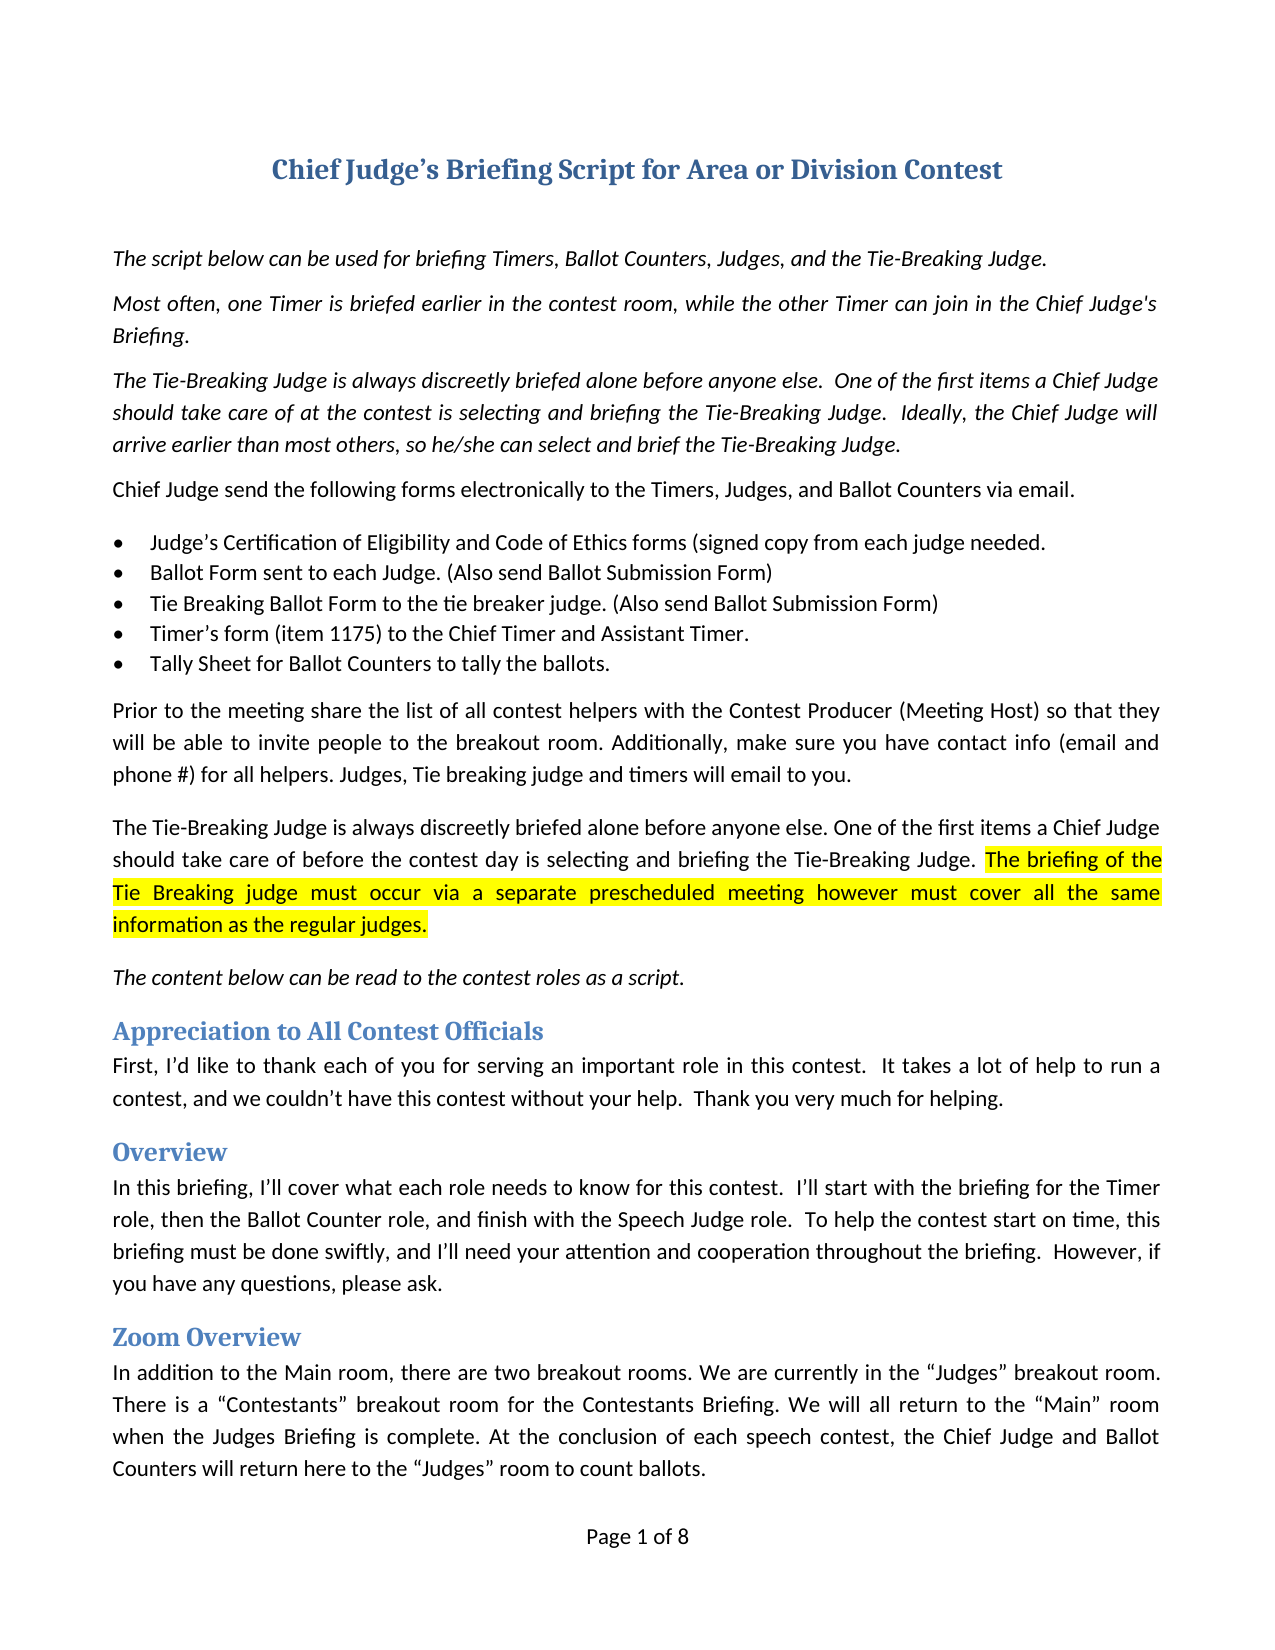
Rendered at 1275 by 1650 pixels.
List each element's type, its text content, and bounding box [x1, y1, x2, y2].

text The Tie-Breaking Judge is always discreetly briefed alone before anyone else. One of the first items a Chief Judge should take care of before the contest day is selecting and briefing the Tie-Breaking Judge. The briefing of the Tie Breaking judge must occur via a separate prescheduled meeting however must cover all the same information as the regular judges. [112, 887, 1162, 938]
list Ballot Form sent to each Judge. (Also send Ballot Submission Form) [112, 558, 1162, 586]
subtitle Chief Judge’s Briefing Script for Area or Division Contest [112, 153, 1162, 187]
text The Tie-Breaking Judge is always discreetly briefed alone before anyone else. One of the first items a Chief Judge should take care of at the contest is selecting and briefing the Tie-Breaking Judge. Ideally, the Chief Judge will arrive earlier than most others, so he/she can select and brief the Tie-Breaking Judge. [112, 366, 1162, 458]
text The Tie-Breaking Judge is always discreetly briefed alone before anyone else. One of the first items a Chief Judge should take care of before the contest day is selecting and briefing the Tie-Breaking Judge. The briefing of the Tie Breaking judge must occur via a separate prescheduled meeting however must cover all the same information as the regular judges. [112, 813, 1162, 885]
text The content below can be read to the contest roles as a script. [112, 963, 1162, 991]
text First, I’d like to thank each of you for serving an important role in this contest. It takes a lot of help to run a contest, and we couldn’t have this contest without your help. Thank you very much for helping. [112, 1052, 1162, 1112]
list Tie Breaking Ballot Form to the tie breaker judge. (Also send Ballot Submission Form) [112, 589, 1162, 617]
text Prior to the meeting share the list of all contest helpers with the Contest Producer (Meeting Host) so that they will be able to invite people to the breakout room. Additionally, make sure you have contact info (email and phone #) for all helpers. Judges, Tie breaking judge and timers will email to you. [112, 696, 1162, 788]
subtitle Overview [112, 1137, 1162, 1168]
list Tally Sheet for Ballot Counters to tally the ballots. [112, 649, 1162, 677]
subtitle Appreciation to All Contest Officials [112, 1016, 1162, 1047]
text The script below can be used for briefing Timers, Ballot Counters, Judges, and the Tie-Breaking Judge. [112, 244, 1162, 273]
list Judge’s Certification of Eligibility and Code of Ethics forms (signed copy from each judge needed. [112, 528, 1162, 556]
text In this briefing, I’ll cover what each role needs to know for this contest. I’ll start with the briefing for the Timer role, then the Ballot Counter role, and finish with the Speech Judge role. To help the contest start on time, this briefing must be done swiftly, and I’ll need your attention and cooperation throughout the briefing. However, if you have any questions, please ask. [112, 1173, 1162, 1297]
list Timer’s form (item 1175) to the Chief Timer and Assistant Timer. [112, 619, 1162, 647]
text Chief Judge send the following forms electronically to the Timers, Judges, and Ballot Counters via email. [112, 475, 1162, 503]
subtitle Zoom Overview [112, 1322, 1162, 1353]
text In addition to the Main room, there are two breakout rooms. We are currently in the “Judges” breakout room. There is a “Contestants” breakout room for the Contestants Briefing. We will all return to the “Main” room when the Judges Briefing is complete. At the conclusion of each speech contest, the Chief Judge and Ballot Counters will return here to the “Judges” room to count ballots. [112, 1358, 1162, 1482]
text Most often, one Timer is briefed earlier in the contest room, while the other Timer can join in the Chief Judge's Briefing. [112, 289, 1162, 349]
